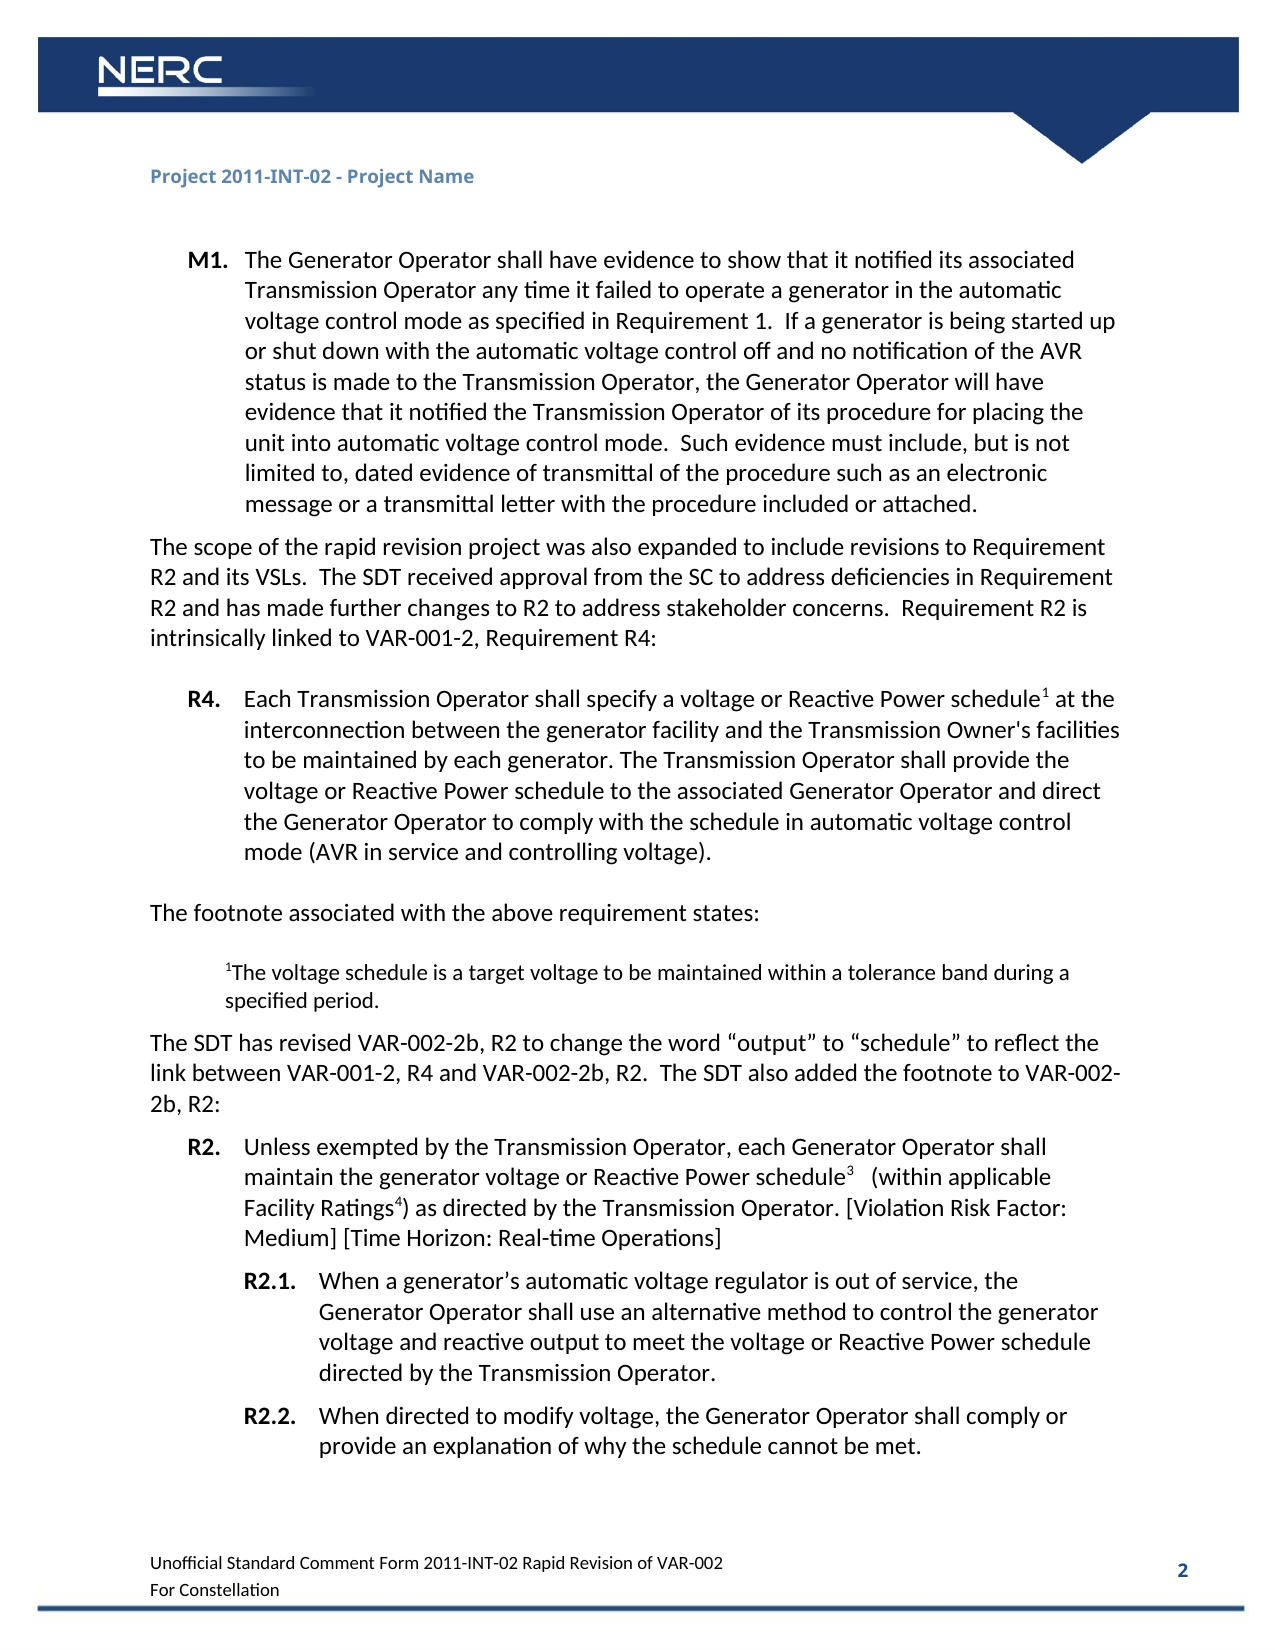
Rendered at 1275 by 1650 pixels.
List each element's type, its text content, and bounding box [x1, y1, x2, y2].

text The footnote associated with the above requirement states: [150, 897, 1125, 928]
text The scope of the rapid revision project was also expanded to include revisions to Requirement R2 and its VSLs. The SDT received approval from the SC to address deficiencies in Requirement R2 and has made further changes to R2 to address stakeholder concerns. Requirement R2 is intrinsically linked to VAR-001-2, Requirement R4: [150, 531, 1125, 653]
text 1The voltage schedule is a target voltage to be maintained within a tolerance band during a specified period. [225, 958, 1125, 1014]
text The SDT has revised VAR-002-2b, R2 to change the word “output” to “schedule” to reflect the link between VAR-001-2, R4 and VAR-002-2b, R2. The SDT also added the footnote to VAR-002-2b, R2: [150, 1027, 1125, 1118]
text R2.2. When directed to modify voltage, the Generator Operator shall comply or provide an explanation of why the schedule cannot be met. [244, 1400, 1125, 1461]
text R2.1. When a generator’s automatic voltage regulator is out of service, the Generator Operator shall use an alternative method to control the generator voltage and reactive output to meet the voltage or Reactive Power schedule directed by the Transmission Operator. [244, 1265, 1125, 1387]
text R2. Unless exempted by the Transmission Operator, each Generator Operator shall maintain the generator voltage or Reactive Power schedule3 (within applicable Facility Ratings4) as directed by the Transmission Operator. [Violation Risk Factor: Medium] [Time Horizon: Real-time Operations] [187, 1131, 1125, 1253]
text R4. Each Transmission Operator shall specify a voltage or Reactive Power schedule1 at the interconnection between the generator facility and the Transmission Owner's facilities to be maintained by each generator. The Transmission Operator shall provide the voltage or Reactive Power schedule to the associated Generator Operator and direct the Generator Operator to comply with the schedule in automatic voltage control mode (AVR in service and controlling voltage). [187, 683, 1125, 867]
picture [0, 0, 1275, 164]
picture [0, 1592, 1275, 1650]
text M1. The Generator Operator shall have evidence to show that it notified its associated Transmission Operator any time it failed to operate a generator in the automatic voltage control mode as specified in Requirement 1. If a generator is being started up or shut down with the automatic voltage control off and no notification of the AVR status is made to the Transmission Operator, the Generator Operator will have evidence that it notified the Transmission Operator of its procedure for placing the unit into automatic voltage control mode. Such evidence must include, but is not limited to, dated evidence of transmittal of the procedure such as an electronic message or a transmittal letter with the procedure included or attached. [187, 244, 1125, 518]
